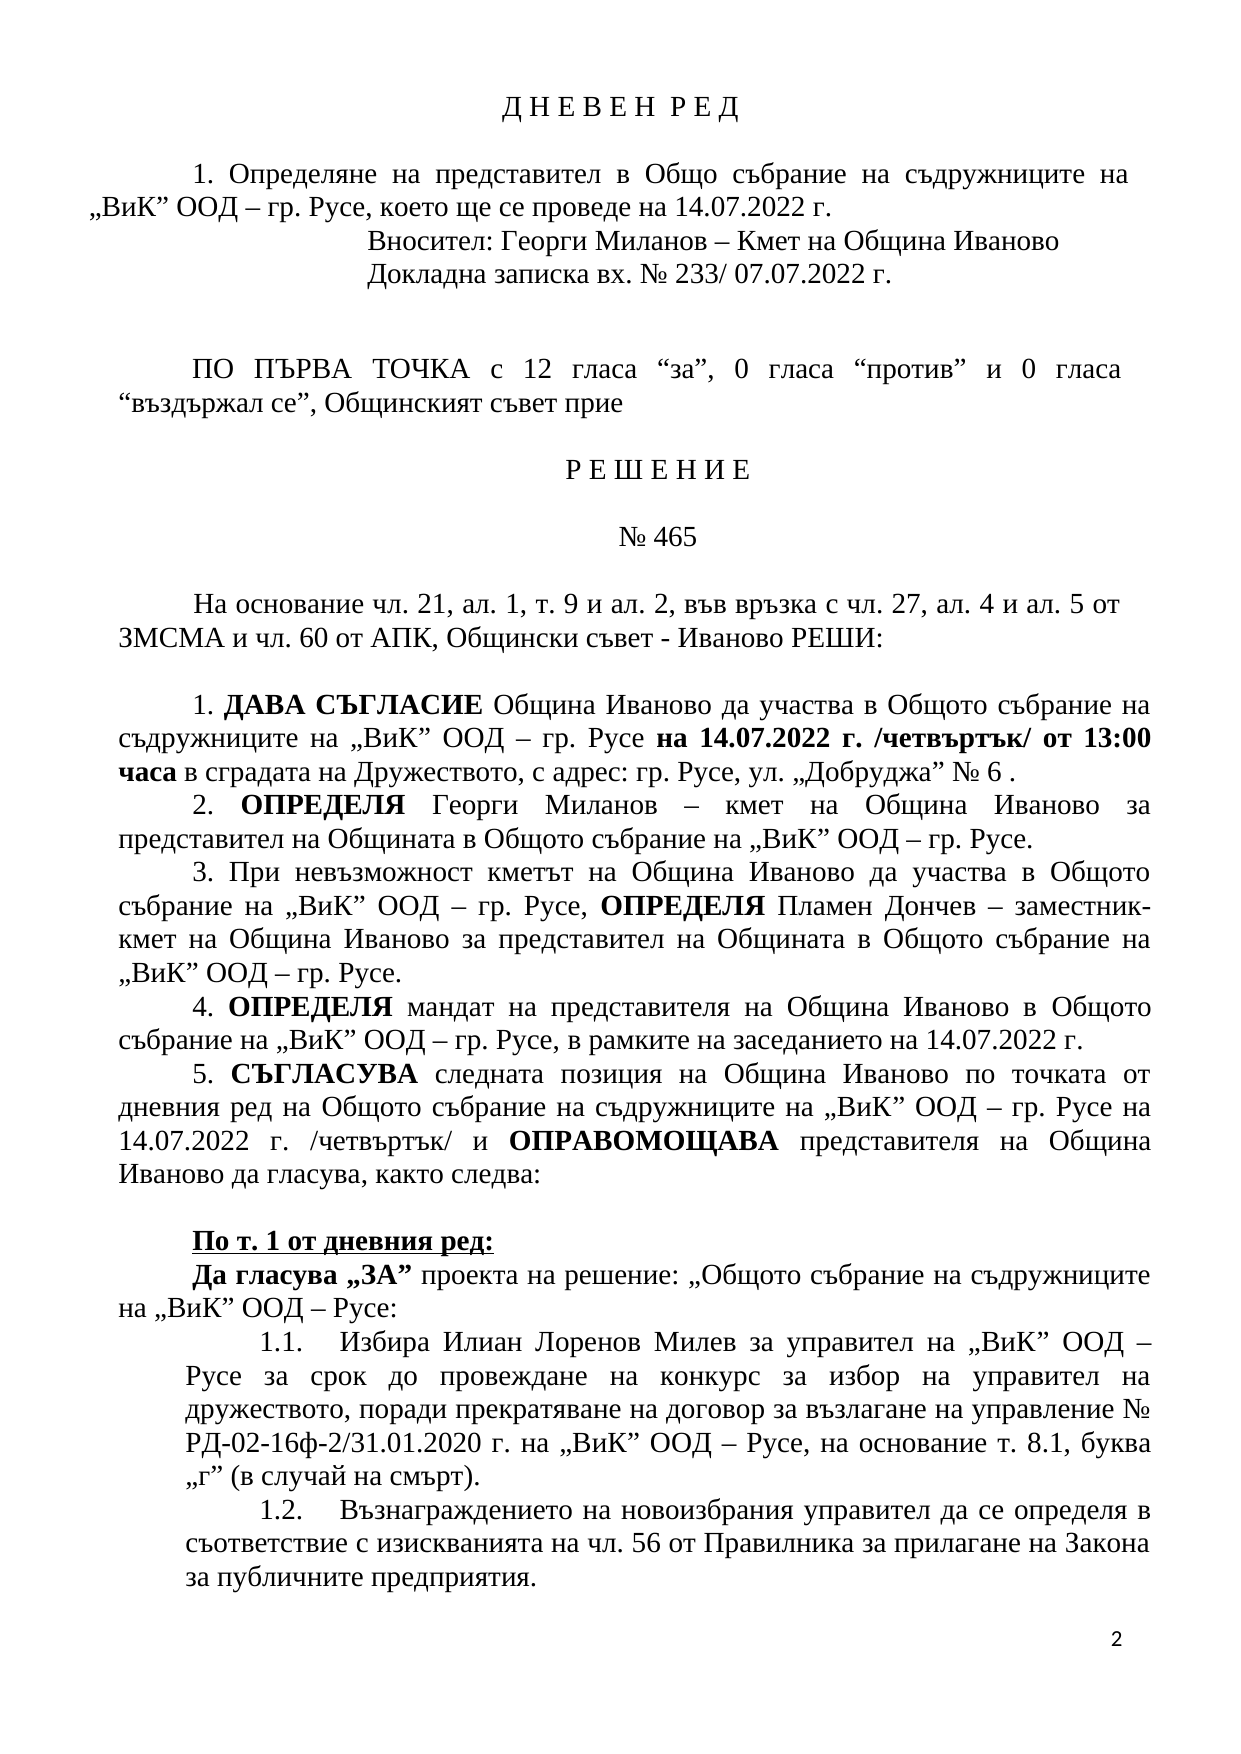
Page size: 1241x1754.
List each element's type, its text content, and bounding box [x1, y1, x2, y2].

text На основание чл. 21, ал. 1, т. 9 и ал. 2, във връзка с чл. 27, ал. 4 и ал. 5 от ЗМСМА и чл. 60 от АПК, Общински съвет - Иваново РЕШИ: [118, 586, 1122, 653]
list Избира Илиан Лоренов Милев за управител на „ВиК” ООД – Русе за срок до провеждане на конкурс за избор на управител на дружеството, поради прекратяване на договор за възлагане на управление № РД-02-16ф-2/31.01.2020 г. на „ВиК” ООД – Русе, на основание т. 8.1, буква „г” (в случай на смърт). [185, 1324, 1152, 1492]
text Докладна записка вх. № 233/ 07.07.2022 г. [88, 256, 1129, 290]
text Вносител: Георги Миланов – Кмет на Община Иваново [88, 223, 1129, 256]
text 1. Определяне на представител в Общо събрание на съдружниците на „ВиК” ООД – гр. Русе, което ще се проведе на 14.07.2022 г. [88, 156, 1129, 223]
text Р Е Ш Е Н И Е [118, 452, 1122, 486]
text Д Н Е В Е Н Р Е Д [118, 89, 1122, 122]
text 2. ОПРЕДЕЛЯ Георги Миланов – кмет на Община Иваново за представител на Общината в Общото събрание на „ВиК” ООД – гр. Русе. [118, 787, 1152, 854]
text 5. СЪГЛАСУВА следната позиция на Община Иваново по точката от дневния ред на Общото събрание на съдружниците на „ВиК” ООД – гр. Русе на 14.07.2022 г. /четвъртък/ и ОПРАВОМОЩАВА представителя на Община Иваново да гласува, както следва: [118, 1056, 1152, 1190]
text Да гласува „ЗА” проекта на решение: „Общото събрание на съдружниците на „ВиК” ООД – Русе: [118, 1257, 1152, 1324]
text ПО ПЪРВА ТОЧКА с 12 гласа “за”, 0 гласа “против” и 0 гласа “въздържал се”, Общинският съвет прие [118, 351, 1122, 418]
text 3. При невъзможност кметът на Община Иваново да участва в Общото събрание на „ВиК” ООД – гр. Русе, ОПРЕДЕЛЯ Пламен Дончев – заместник-кмет на Община Иваново за представител на Общината в Общото събрание на „ВиК” ООД – гр. Русе. [118, 854, 1152, 989]
text 4. ОПРЕДЕЛЯ мандат на представителя на Община Иваново в Общото събрание на „ВиК” ООД – гр. Русе, в рамките на заседанието на 14.07.2022 г. [118, 989, 1152, 1056]
text № 465 [118, 519, 1122, 553]
text По т. 1 от дневния ред: [118, 1223, 1152, 1257]
list Възнаграждението на новоизбрания управител да се определя в съответствие с изискванията на чл. 56 от Правилника за прилагане на Закона за публичните предприятия. [185, 1492, 1152, 1592]
text 1. ДАВА СЪГЛАСИЕ Община Иваново да участва в Общото събрание на съдружниците на „ВиК” ООД – гр. Русе на 14.07.2022 г. /четвъртък/ от 13:00 часа в сградата на Дружеството, с адрес: гр. Русе, ул. „Добруджа” № 6 . [118, 687, 1152, 787]
